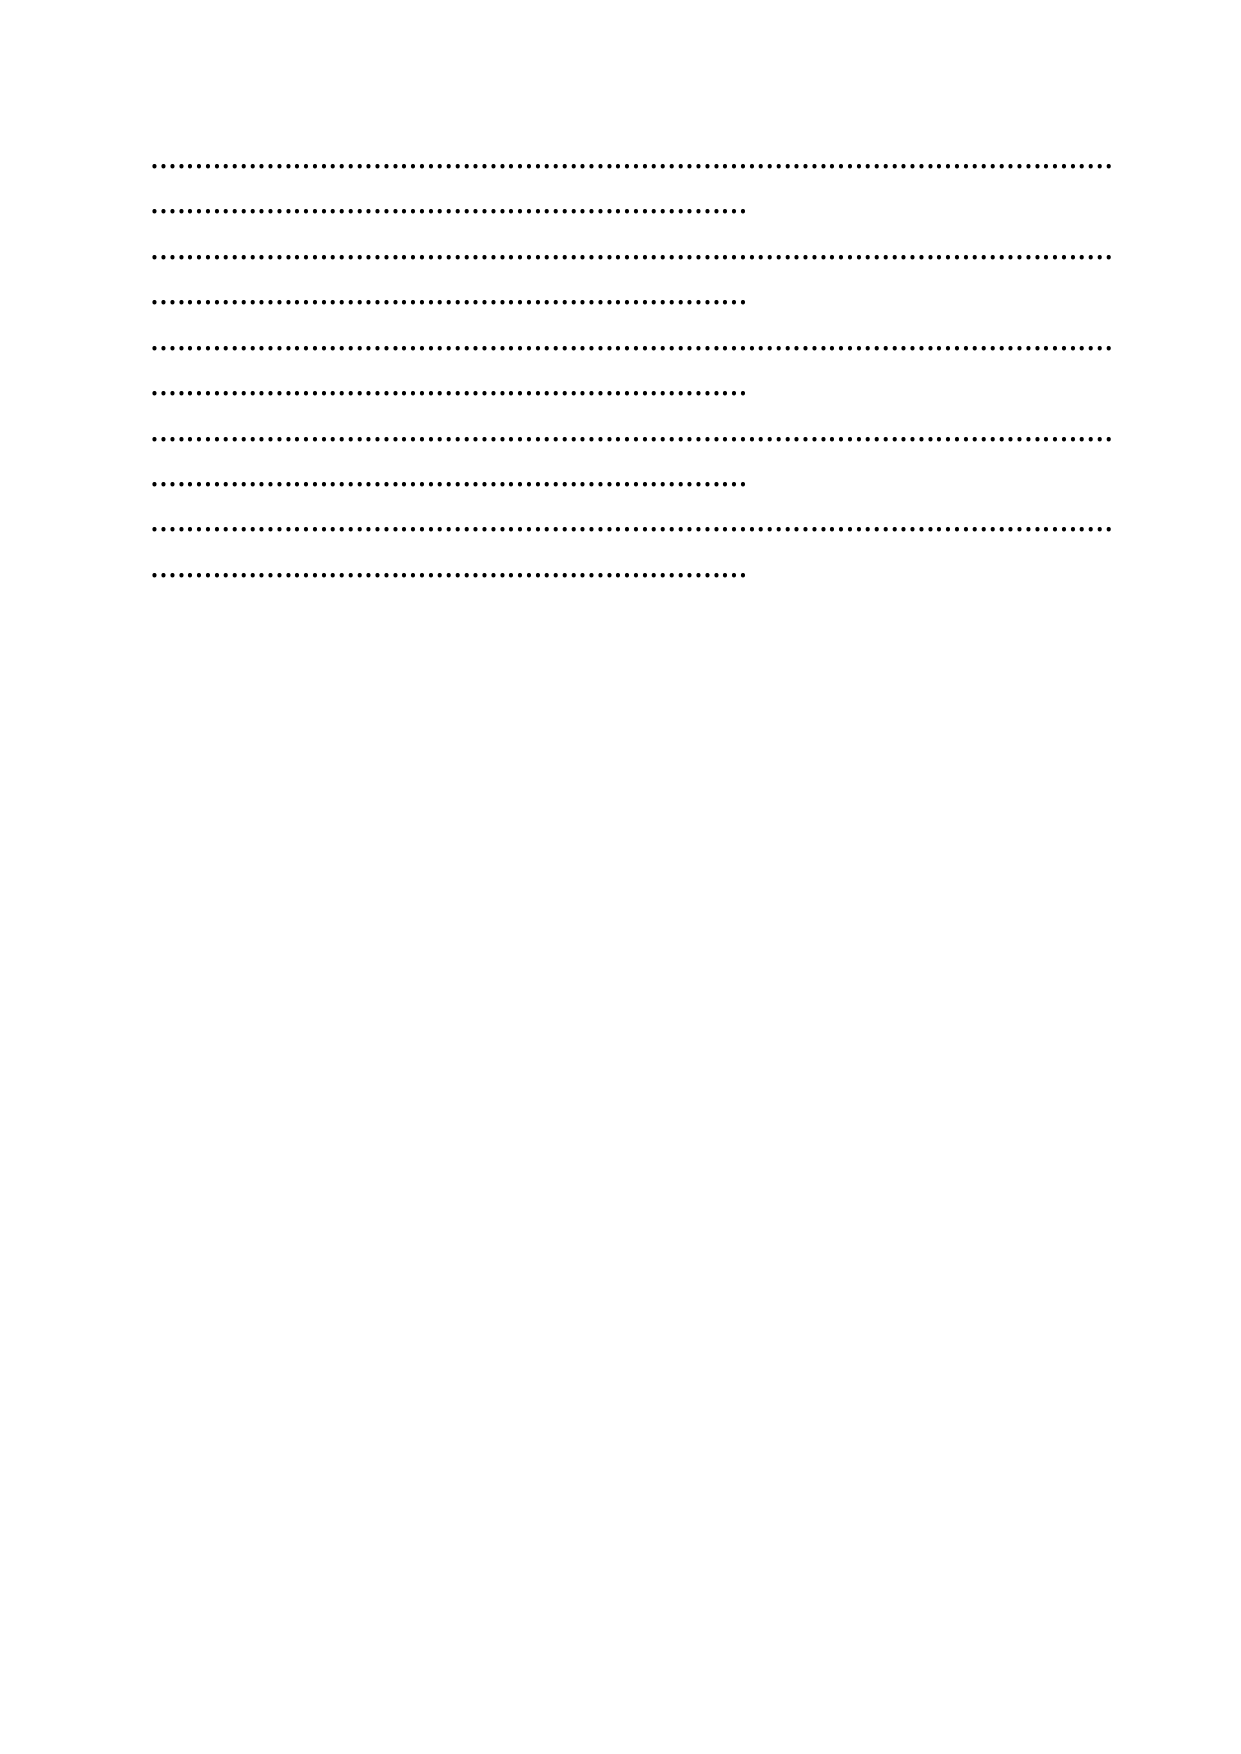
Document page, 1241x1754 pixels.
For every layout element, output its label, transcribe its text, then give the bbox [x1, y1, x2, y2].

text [150, 133, 1122, 224]
